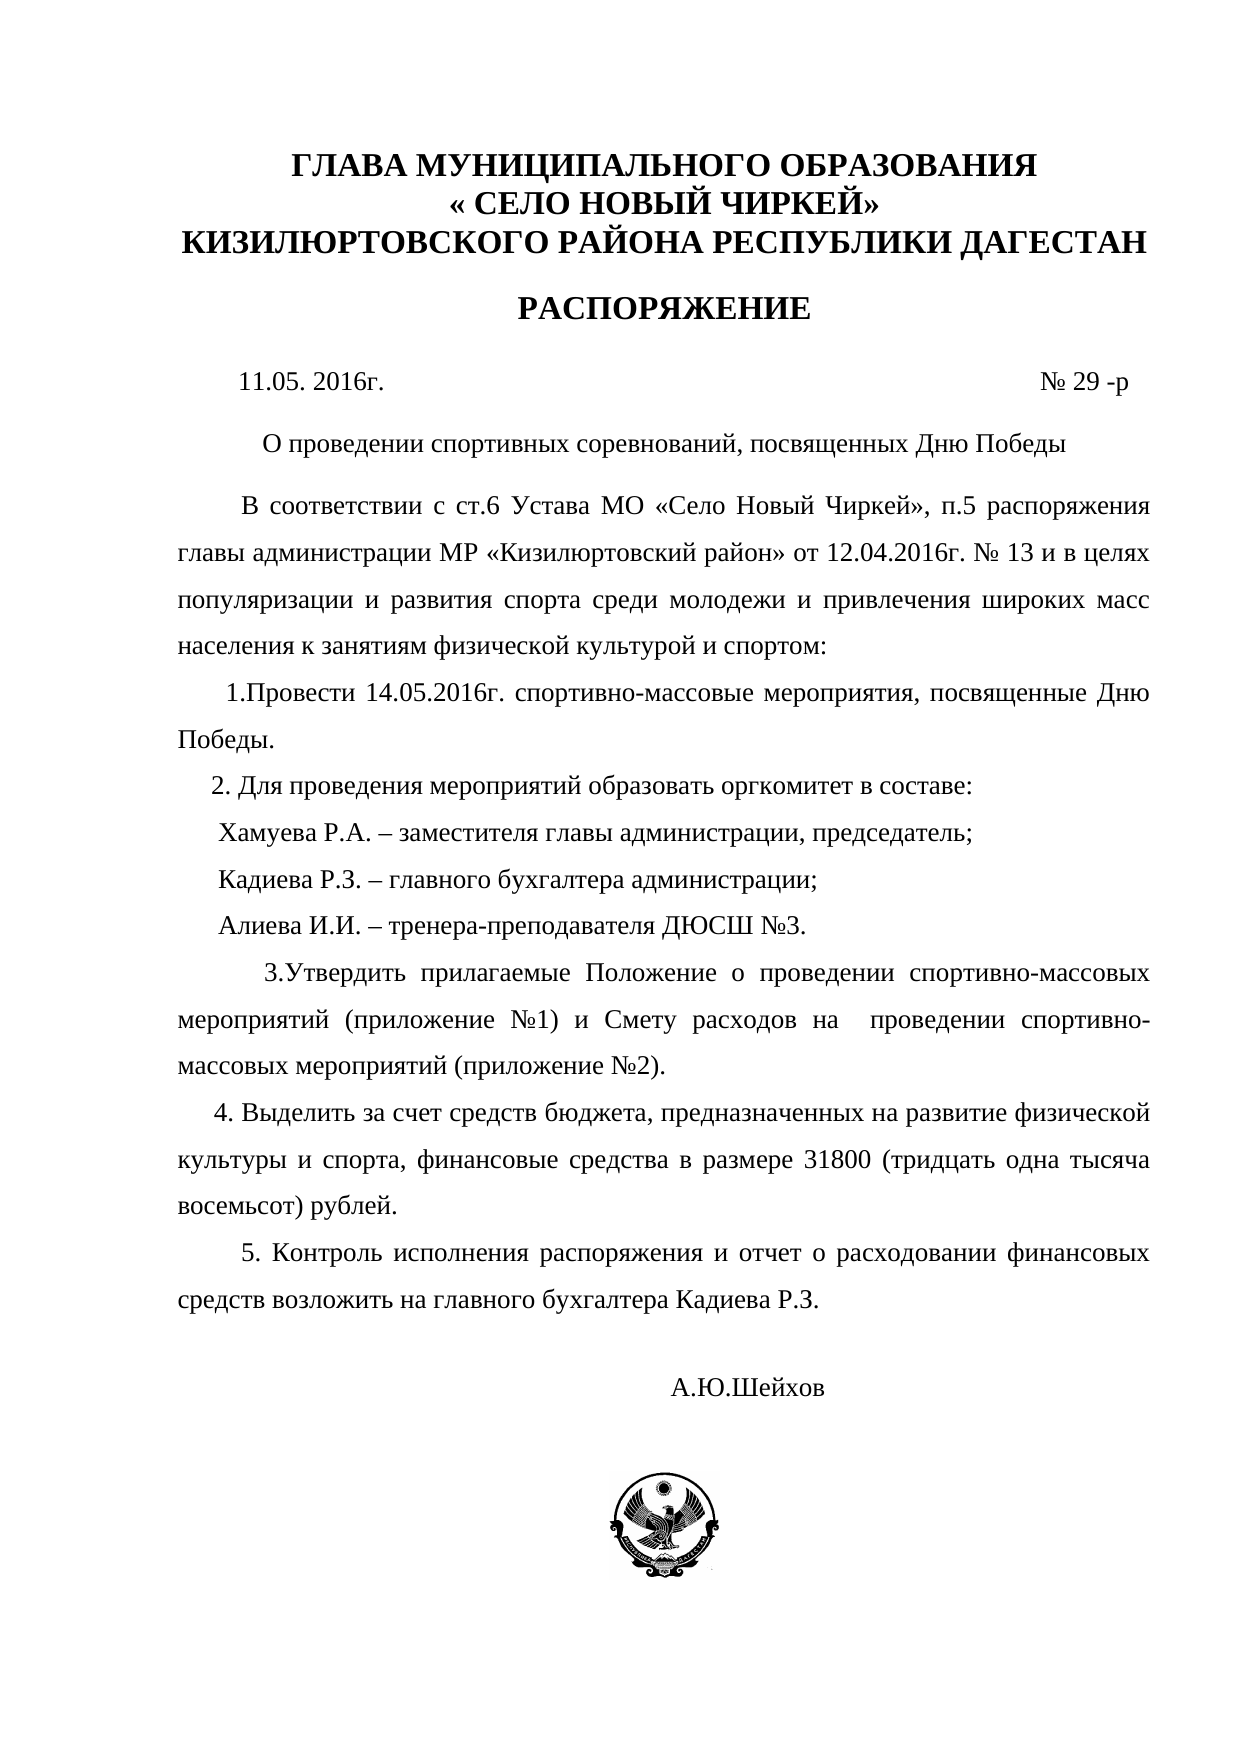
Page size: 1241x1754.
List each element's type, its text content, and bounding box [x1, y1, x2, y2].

picture [609, 1471, 720, 1580]
text ГЛАВА МУНИЦИПАЛЬНОГО ОБРАЗОВАНИЯ [177, 145, 1152, 183]
text А.Ю.Шейхов [177, 1371, 1152, 1403]
text Хамуева Р.А. – заместителя главы администрации, председатель; [177, 816, 1152, 847]
text КИЗИЛЮРТОВСКОГО РАЙОНА РЕСПУБЛИКИ ДАГЕСТАН [177, 222, 1152, 260]
text О проведении спортивных соревнований, посвященных Дню Победы [177, 427, 1152, 458]
text Кадиева Р.З. – главного бухгалтера администрации; [177, 863, 1152, 894]
text 3.Утвердить прилагаемые Положение о проведении спортивно-массовых мероприятий (приложение №1) и Смету расходов на проведении спортивно-массовых мероприятий (приложение №2). [177, 956, 1152, 1081]
text 5. Контроль исполнения распоряжения и отчет о расходовании финансовых средств возложить на главного бухгалтера Кадиева Р.З. [177, 1236, 1152, 1314]
text 11.05. 2016г. № 29 -р [177, 365, 1152, 396]
text 1.Провести 14.05.2016г. спортивно-массовые мероприятия, посвященные Дню Победы. [177, 676, 1152, 754]
text 4. Выделить за счет средств бюджета, предназначенных на развитие физической культуры и спорта, финансовые средства в размере 31800 (тридцать одна тысяча восемьсот) рублей. [177, 1096, 1152, 1221]
text В соответствии с ст.6 Устава МО «Село Новый Чиркей», п.5 распоряжения главы администрации МР «Кизилюртовский район» от 12.04.2016г. № 13 и в целях популяризации и развития спорта среди молодежи и привлечения широких масс населения к занятиям физической культурой и спортом: [177, 489, 1152, 661]
text 2. Для проведения мероприятий образовать оргкомитет в составе: [177, 769, 1152, 801]
text « СЕЛО НОВЫЙ ЧИРКЕЙ» [177, 183, 1152, 222]
text Алиева И.И. – тренера-преподавателя ДЮСШ №3. [177, 909, 1152, 941]
text РАСПОРЯЖЕНИЕ [177, 288, 1152, 327]
